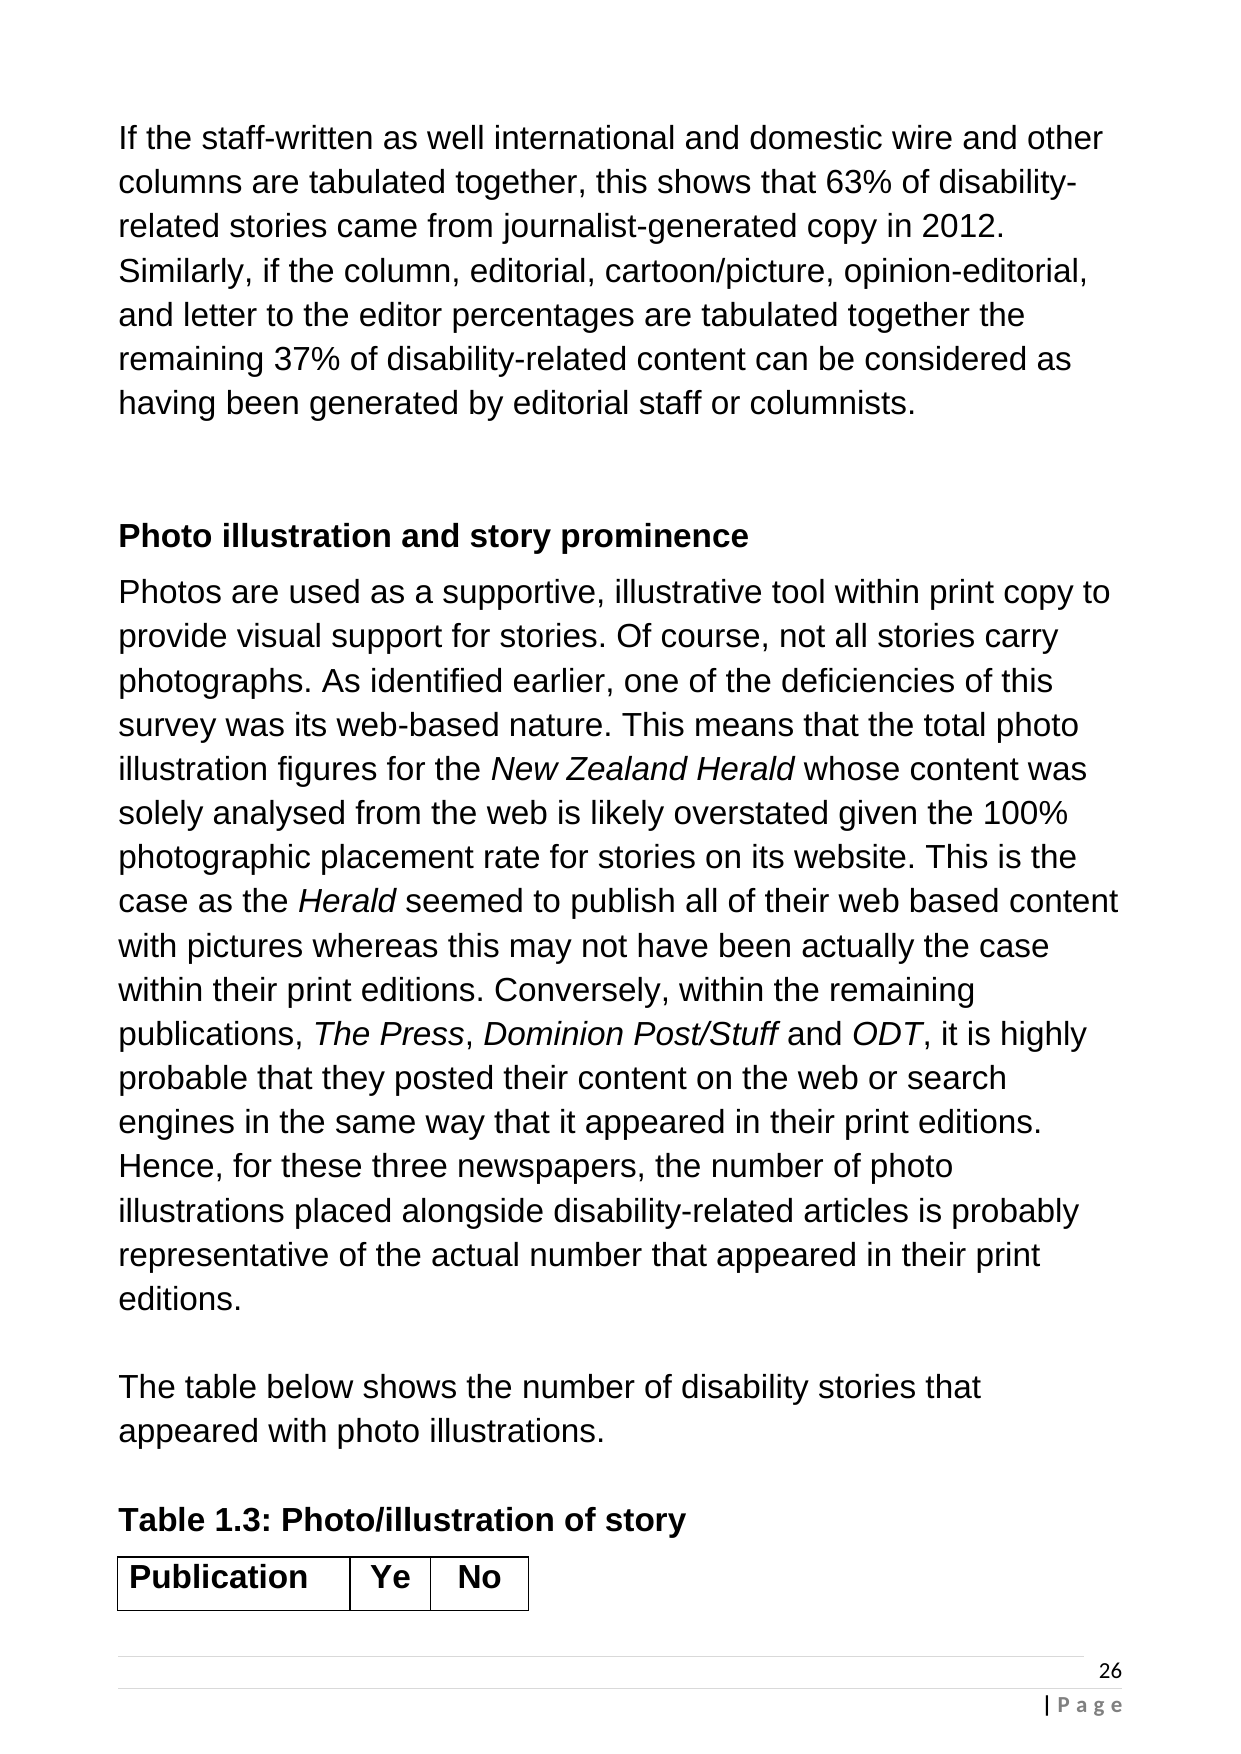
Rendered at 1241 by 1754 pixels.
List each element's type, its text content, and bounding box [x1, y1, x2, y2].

table_header Yes [351, 1558, 430, 1610]
table_header No [431, 1558, 528, 1610]
text If the staff-written as well international and domestic wire and other columns are tabulated together, this shows that 63% of disability-related stories came from journalist-generated copy in 2012. Similarly, if the column, editorial, cartoon/picture, opinion-editorial, and letter to the editor percentages are tabulated together the remaining 37% of disability-related content can be considered as having been generated by editorial staff or columnists. [118, 118, 1122, 422]
text Photos are used as a supportive, illustrative tool within print copy to provide visual support for stories. Of course, not all stories carry photographs. As identified earlier, one of the deficiencies of this survey was its web-based nature. This means that the total photo illustration figures for the New Zealand Herald whose content was solely analysed from the web is likely overstated given the 100% photographic placement rate for stories on its website. This is the case as the Herald seemed to publish all of their web based content with pictures whereas this may not have been actually the case within their print editions. Conversely, within the remaining publications, The Press, Dominion Post/Stuff and ODT, it is highly probable that they posted their content on the web or search engines in the same way that it appeared in their print editions. Hence, for these three newspapers, the number of photo illustrations placed alongside disability-related articles is probably representative of the actual number that appeared in their print editions. [118, 572, 1122, 1317]
text Photo illustration and story prominence [118, 516, 1122, 554]
table_header Publication [118, 1558, 349, 1610]
text Table 1.3: Photo/illustration of story [118, 1500, 1122, 1538]
text The table below shows the number of disability stories that appeared with photo illustrations. [118, 1367, 1122, 1450]
